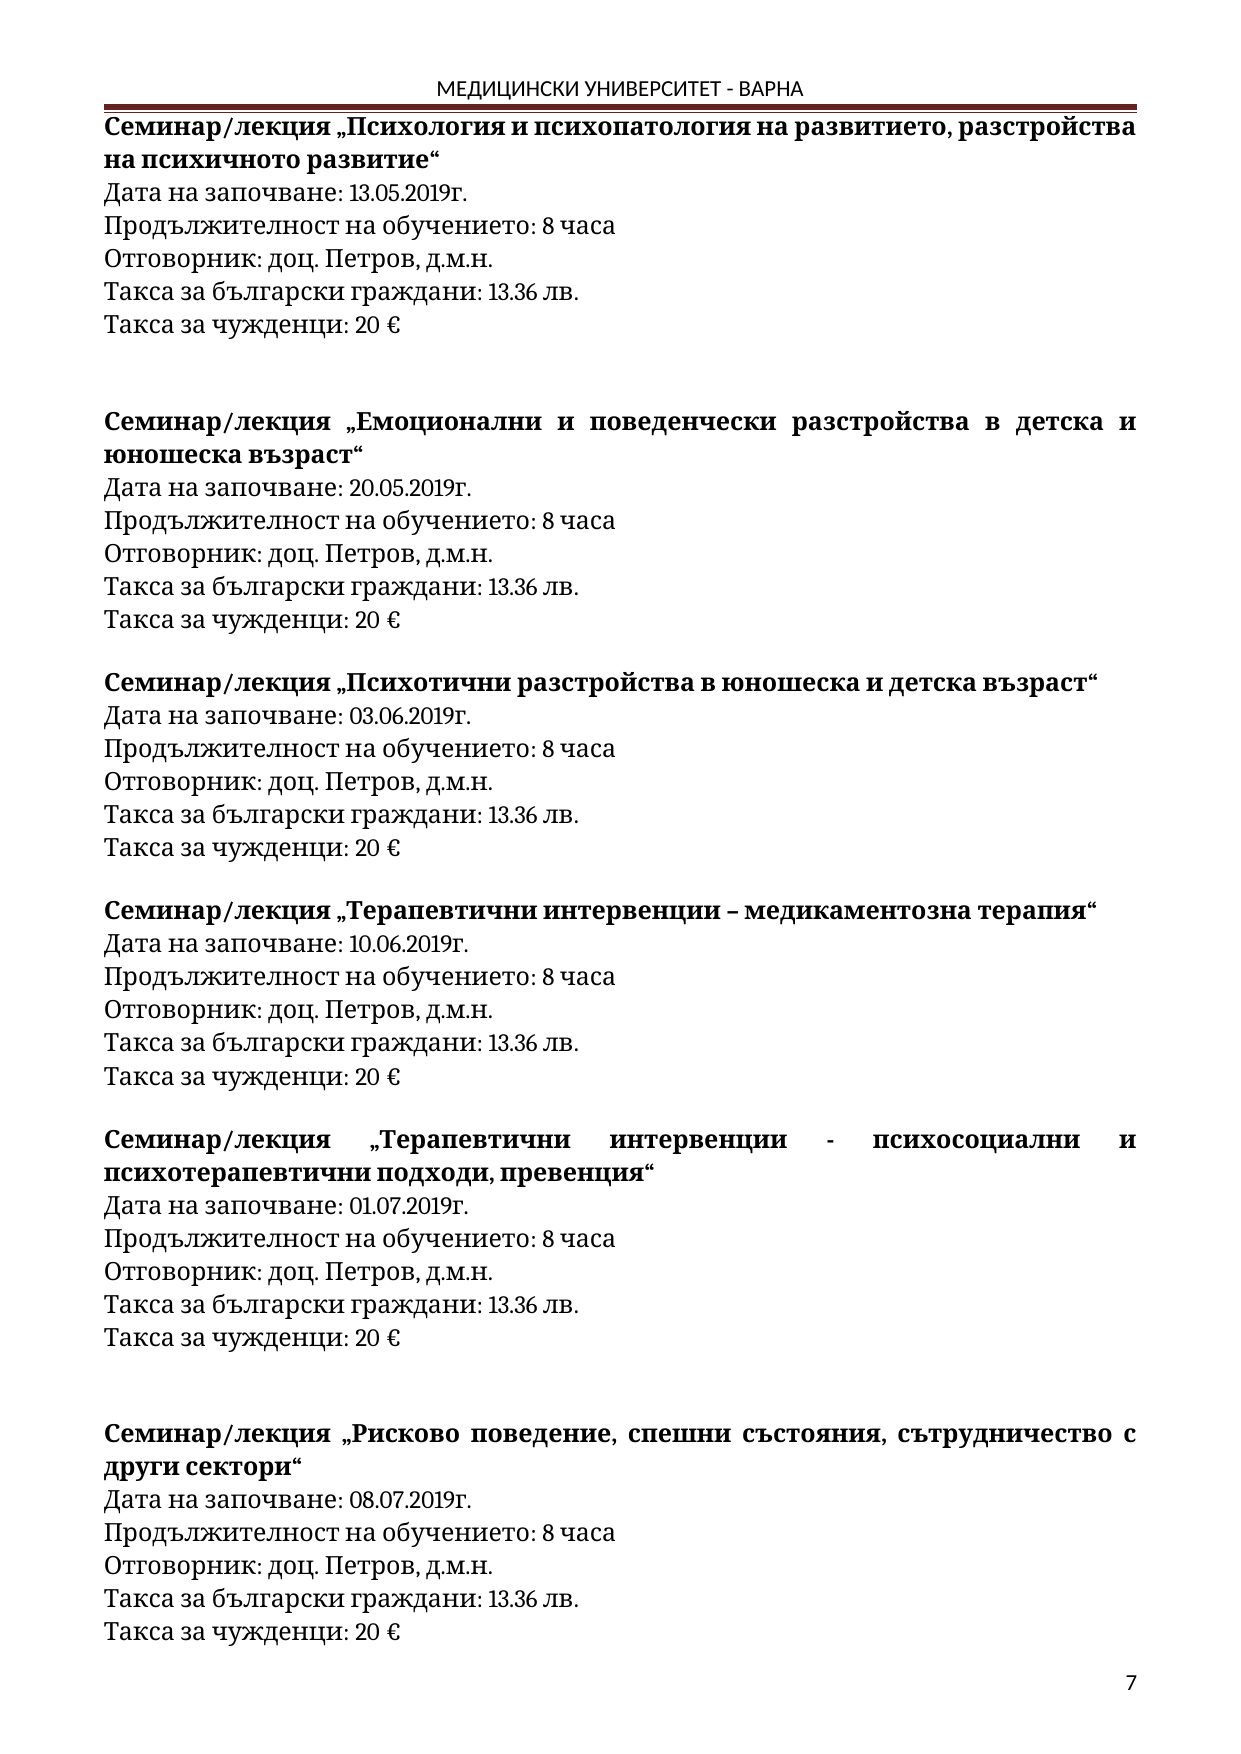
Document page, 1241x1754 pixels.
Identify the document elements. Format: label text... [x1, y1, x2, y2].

text Семинар/лекция „Психотични разстройства в юношеска и детска възраст“ [103, 669, 1137, 698]
text Продължителност на обучението: 8 часа [103, 735, 1137, 764]
text Дата на започване: 13.05.2019г. [103, 179, 1137, 208]
text Семинар/лекция „Емоционални и поведенчески разстройства в детска и юношеска възраст“ [103, 408, 1137, 469]
text Такса за чужденци: 20 € [103, 1062, 1137, 1091]
text Такса за български граждани: 13.36 лв. [103, 801, 1137, 830]
text Такса за български граждани: 13.36 лв. [103, 278, 1137, 307]
text Отговорник: доц. Петров, д.м.н. [103, 768, 1137, 797]
text Такса за чужденци: 20 € [103, 606, 1137, 634]
text Семинар/лекция „Рисково поведение, спешни състояния, сътрудничество с други сектори“ [103, 1420, 1137, 1482]
text Отговорник: доц. Петров, д.м.н. [103, 245, 1137, 274]
text Такса за чужденци: 20 € [103, 834, 1137, 863]
text Дата на започване: 10.06.2019г. [103, 930, 1137, 959]
text Семинар/лекция „Терапевтични интервенции – медикаментозна терапия“ [103, 897, 1137, 926]
text Отговорник: доц. Петров, д.м.н. [103, 996, 1137, 1025]
text Продължителност на обучението: 8 часа [103, 212, 1137, 241]
text Дата на започване: 20.05.2019г. [103, 474, 1137, 502]
text Продължителност на обучението: 8 часа [103, 1225, 1137, 1253]
text Дата на започване: 03.06.2019г. [103, 702, 1137, 731]
text Отговорник: доц. Петров, д.м.н. [103, 540, 1137, 568]
text Отговорник: доц. Петров, д.м.н. [103, 1552, 1137, 1581]
text Семинар/лекция „Психология и психопатология на развитието, разстройства на психичното развитие“ [103, 113, 1137, 175]
text Семинар/лекция „Терапевтични интервенции - психосоциални и психотерапевтични подходи, превенция“ [103, 1126, 1137, 1187]
text Такса за чужденци: 20 € [103, 1324, 1137, 1352]
text Такса за български граждани: 13.36 лв. [103, 1029, 1137, 1058]
text Такса за чужденци: 20 € [103, 311, 1137, 340]
text Такса за чужденци: 20 € [103, 1618, 1137, 1647]
text Продължителност на обучението: 8 часа [103, 963, 1137, 992]
text Такса за български граждани: 13.36 лв. [103, 1291, 1137, 1319]
text Дата на започване: 01.07.2019г. [103, 1192, 1137, 1220]
text Продължителност на обучението: 8 часа [103, 1519, 1137, 1548]
text Такса за български граждани: 13.36 лв. [103, 573, 1137, 601]
text Дата на започване: 08.07.2019г. [103, 1486, 1137, 1515]
text Продължителност на обучението: 8 часа [103, 507, 1137, 535]
text Такса за български граждани: 13.36 лв. [103, 1585, 1137, 1614]
text Отговорник: доц. Петров, д.м.н. [103, 1258, 1137, 1286]
